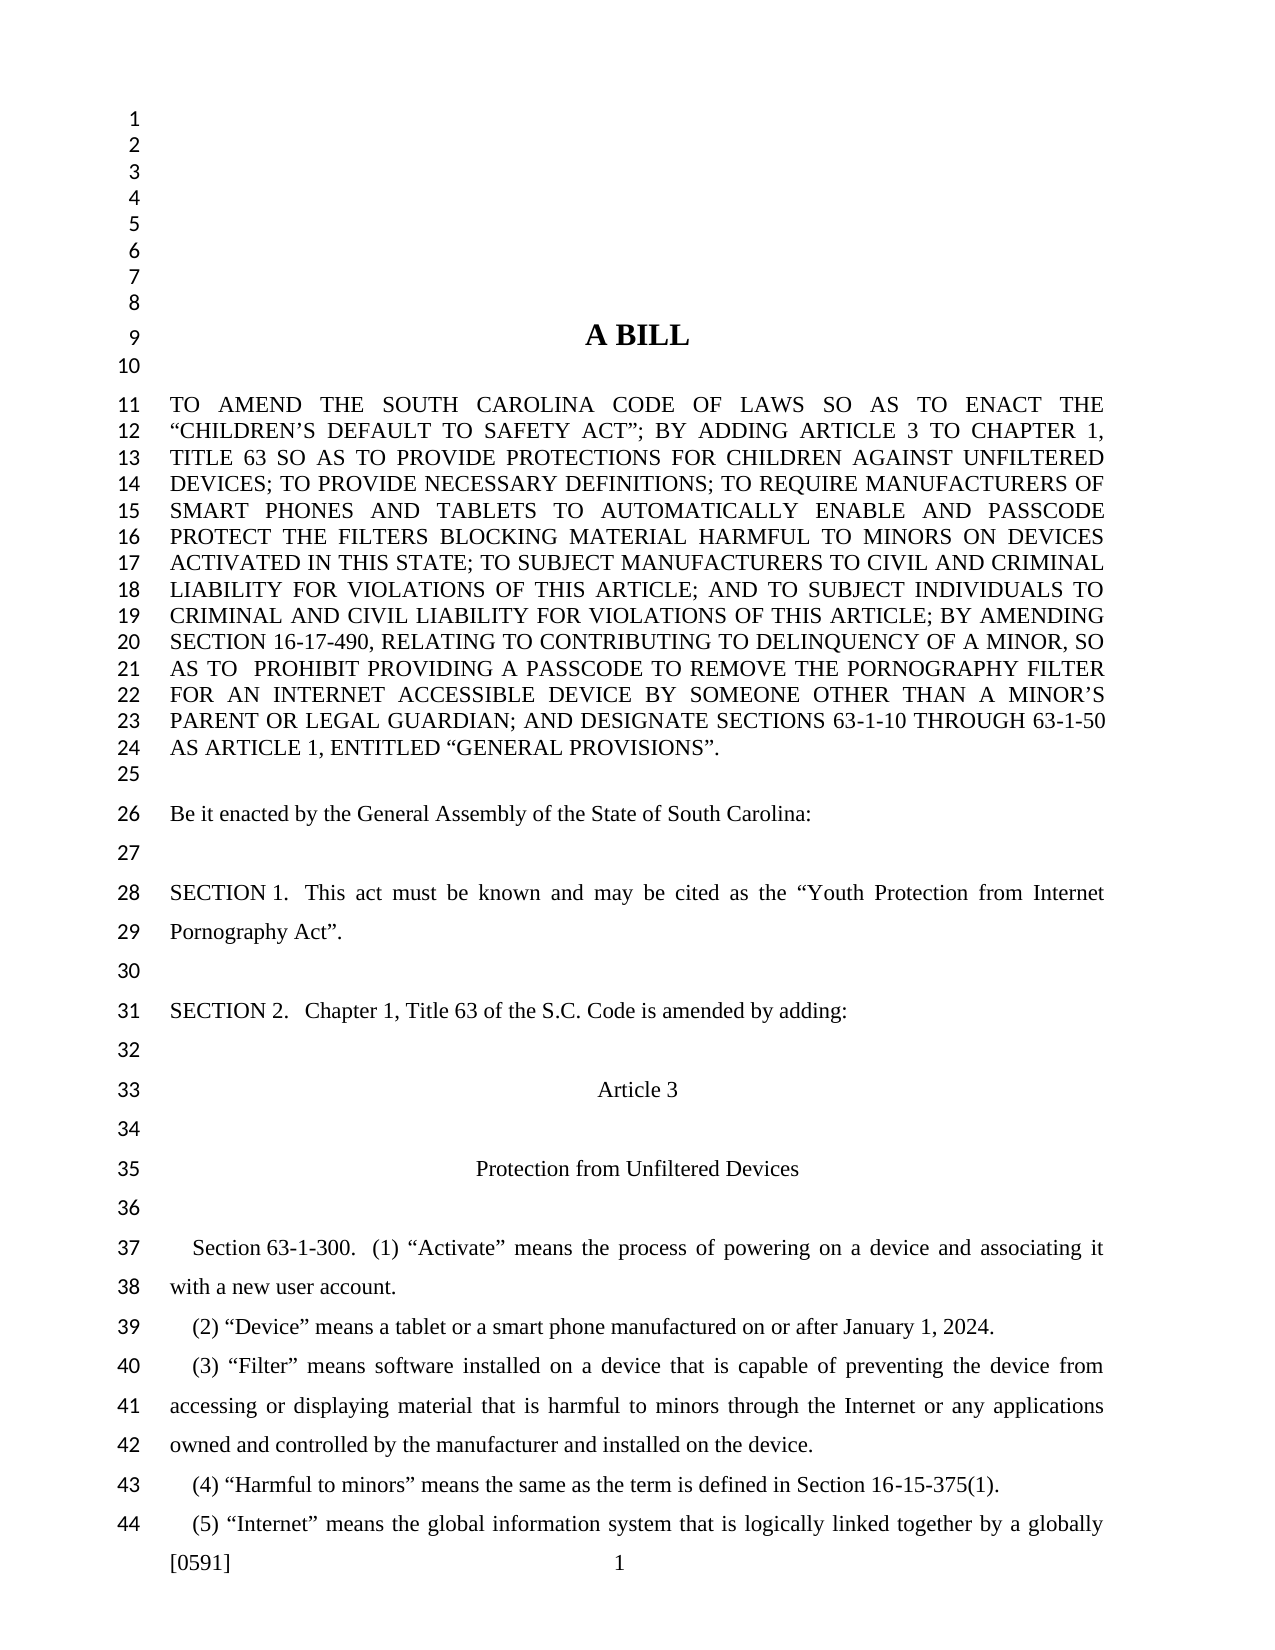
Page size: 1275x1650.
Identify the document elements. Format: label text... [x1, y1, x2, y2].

text SECTION 1. This act must be known and may be cited as the “Youth Protection from Internet Pornography Act”. [169, 879, 1106, 944]
text SECTION 2. Chapter 1, Title 63 of the S.C. Code is amended by adding: [169, 997, 1106, 1023]
text Article 3 [169, 1076, 1106, 1102]
text A bill [169, 316, 1106, 352]
text Be it enacted by the General Assembly of the State of South Carolina: [169, 800, 1106, 826]
text (2) “Device” means a tablet or a smart phone manufactured on or after January 1, 2024. [169, 1313, 1106, 1339]
text Section 63-1-300. (1) “Activate” means the process of powering on a device and associating it with a new user account. [169, 1234, 1106, 1300]
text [169, 1510, 1106, 1537]
text (3) “Filter” means software installed on a device that is capable of preventing the device from accessing or displaying material that is harmful to minors through the Internet or any applications owned and controlled by the manufacturer and installed on the device. [169, 1352, 1106, 1458]
text Protection from Unfiltered Devices [169, 1155, 1106, 1181]
text (4) “Harmful to minors” means the same as the term is defined in Section 16-15-375(1). [169, 1471, 1106, 1497]
